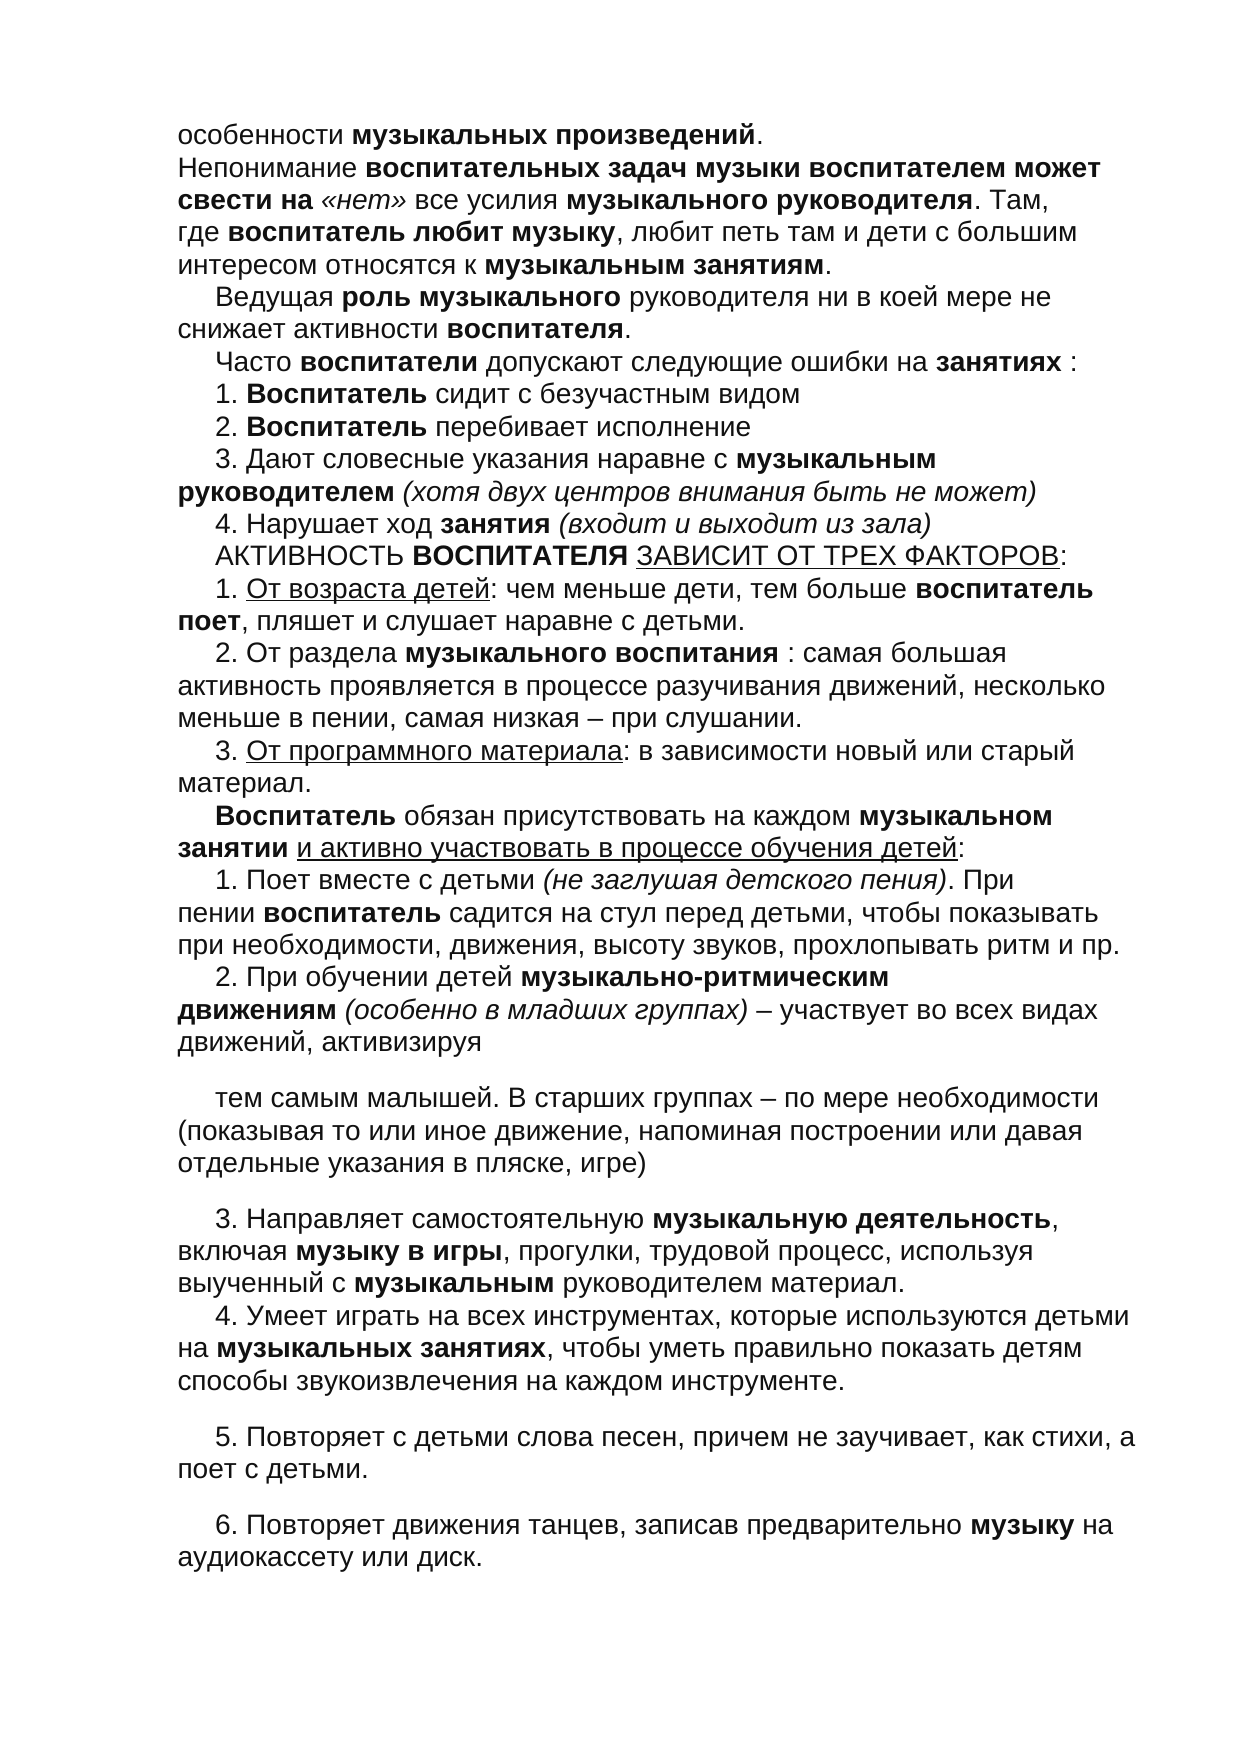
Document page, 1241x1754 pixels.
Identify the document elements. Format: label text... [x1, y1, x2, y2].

text 1. Воспитатель сидит с безучастным видом [177, 377, 1152, 410]
text 2. При обучении детей музыкально-ритмическим движениям (особенно в младших группах) – участвует во всех видах движений, активизируя [177, 960, 1152, 1058]
text 2. Воспитатель перебивает исполнение [177, 410, 1152, 442]
text 1. Поет вместе с детьми (не заглушая детского пения). При пении воспитатель садится на стул перед детьми, чтобы показывать при необходимости, движения, высоту звуков, прохлопывать ритм и пр. [177, 863, 1152, 960]
text тем самым малышей. В старших группах – по мере необходимости (показывая то или иное движение, напоминая построении или давая отдельные указания в пляске, игре) [177, 1081, 1152, 1178]
text 2. От раздела музыкального воспитания : самая большая активность проявляется в процессе разучивания движений, несколько меньше в пении, самая низкая – при слушании. [177, 636, 1152, 734]
text 3. От программного материала: в зависимости новый или старый материал. [177, 734, 1152, 798]
text АКТИВНОСТЬ ВОСПИТАТЕЛЯ ЗАВИСИТ ОТ ТРЕХ ФАКТОРОВ: [177, 539, 1152, 572]
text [177, 118, 1152, 280]
text 3. Дают словесные указания наравне с музыкальным руководителем (хотя двух центров внимания быть не может) [177, 442, 1152, 507]
text 4. Умеет играть на всех инструментах, которые используются детьми на музыкальных занятиях, чтобы уметь правильно показать детям способы звукоизвлечения на каждом инструменте. [177, 1299, 1152, 1396]
text Воспитатель обязан присутствовать на каждом музыкальном занятии и активно участвовать в процессе обучения детей: [177, 798, 1152, 863]
text Ведущая роль музыкального руководителя ни в коей мере не снижает активности воспитателя. [177, 280, 1152, 345]
text 6. Повторяет движения танцев, записав предварительно музыку на аудиокассету или диск. [177, 1508, 1152, 1572]
text 3. Направляет самостоятельную музыкальную деятельность, включая музыку в игры, прогулки, трудовой процесс, используя выученный с музыкальным руководителем материал. [177, 1202, 1152, 1299]
text 1. От возраста детей: чем меньше дети, тем больше воспитатель поет, пляшет и слушает наравне с детьми. [177, 572, 1152, 636]
text 5. Повторяет с детьми слова песен, причем не заучивает, как стихи, а поет с детьми. [177, 1419, 1152, 1484]
text Часто воспитатели допускают следующие ошибки на занятиях : [177, 345, 1152, 377]
text 4. Нарушает ход занятия (входит и выходит из зала) [177, 507, 1152, 539]
